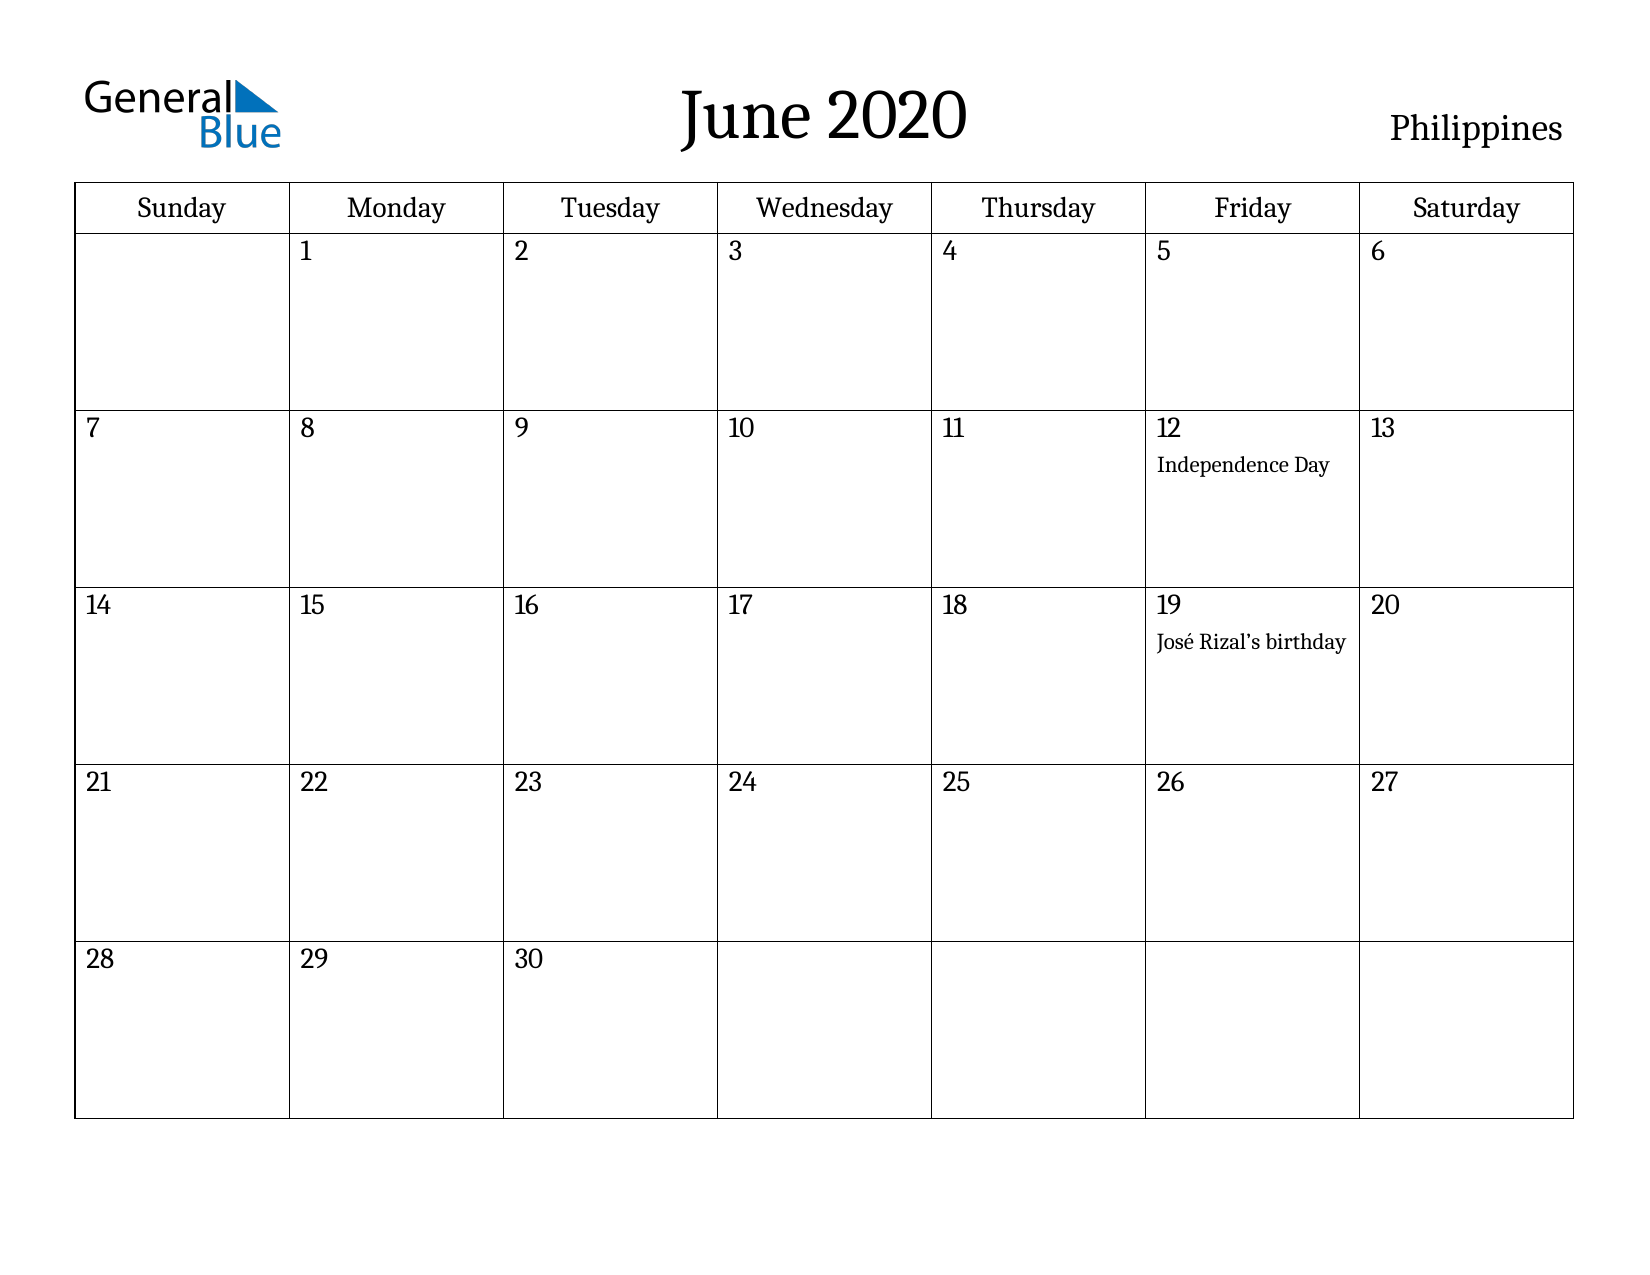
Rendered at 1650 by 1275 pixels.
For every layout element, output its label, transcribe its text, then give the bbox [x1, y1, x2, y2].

table_cell 25 [932, 765, 1145, 806]
table_cell [1360, 983, 1573, 1118]
table_cell [290, 275, 503, 410]
table_cell 6 [1360, 234, 1573, 275]
table_cell [1146, 983, 1359, 1118]
table_cell [1360, 806, 1573, 941]
table_cell [504, 452, 717, 587]
table_cell 26 [1146, 765, 1359, 806]
table_cell [290, 983, 503, 1118]
table_cell [1146, 942, 1359, 983]
table_cell [718, 452, 931, 587]
table_cell Thursday [932, 183, 1145, 233]
table_cell [932, 806, 1145, 941]
table_cell [1146, 275, 1359, 410]
table_cell 23 [504, 765, 717, 806]
table_cell [1360, 629, 1573, 764]
table_cell 12 [1146, 411, 1359, 452]
table_cell [76, 452, 289, 587]
table_cell [1360, 452, 1573, 587]
table_cell 1 [290, 234, 503, 275]
table_cell 4 [932, 234, 1145, 275]
table_cell Saturday [1360, 183, 1573, 233]
table_cell Friday [1146, 183, 1359, 233]
table_cell 11 [932, 411, 1145, 452]
table_cell Independence Day [1146, 452, 1359, 587]
table_cell [1146, 806, 1359, 941]
table_cell [76, 629, 289, 764]
table_cell [932, 942, 1145, 983]
picture [85, 80, 281, 148]
table_cell [932, 275, 1145, 410]
table_cell [504, 629, 717, 764]
table_cell [718, 275, 931, 410]
table_cell José Rizal’s birthday [1146, 629, 1359, 764]
table_cell 17 [718, 588, 931, 629]
table_cell 29 [290, 942, 503, 983]
table_cell [932, 452, 1145, 587]
table_cell 28 [76, 942, 289, 983]
table_header [75, 75, 503, 182]
table_cell Sunday [76, 183, 289, 233]
table_cell [932, 629, 1145, 764]
table_cell [1360, 942, 1573, 983]
table_cell [718, 983, 931, 1118]
table_header Philippines [1146, 75, 1574, 182]
table_cell Wednesday [718, 183, 931, 233]
table_header June 2020 [503, 75, 1146, 182]
table_cell [76, 806, 289, 941]
table_cell 16 [504, 588, 717, 629]
table_cell 3 [718, 234, 931, 275]
table_cell 27 [1360, 765, 1573, 806]
table_cell [290, 452, 503, 587]
table_cell [718, 806, 931, 941]
table_cell 5 [1146, 234, 1359, 275]
table_cell Monday [290, 183, 503, 233]
table_cell 21 [76, 765, 289, 806]
table_cell 13 [1360, 411, 1573, 452]
table_cell [1360, 275, 1573, 410]
table_cell 20 [1360, 588, 1573, 629]
table_cell [932, 983, 1145, 1118]
table_cell 10 [718, 411, 931, 452]
table_cell [76, 275, 289, 410]
table_cell [504, 983, 717, 1118]
table_cell 19 [1146, 588, 1359, 629]
table_cell 8 [290, 411, 503, 452]
table_cell [290, 806, 503, 941]
table_cell 22 [290, 765, 503, 806]
table_cell 18 [932, 588, 1145, 629]
table_cell [504, 275, 717, 410]
table_cell 15 [290, 588, 503, 629]
table_cell 14 [76, 588, 289, 629]
table_cell [76, 234, 289, 275]
table_cell [76, 983, 289, 1118]
table_cell 9 [504, 411, 717, 452]
table_cell Tuesday [504, 183, 717, 233]
table_cell [718, 942, 931, 983]
table_cell 7 [76, 411, 289, 452]
table_cell 2 [504, 234, 717, 275]
table_cell [290, 629, 503, 764]
table_cell [718, 629, 931, 764]
table_cell 24 [718, 765, 931, 806]
table_cell [504, 806, 717, 941]
table_cell 30 [504, 942, 717, 983]
